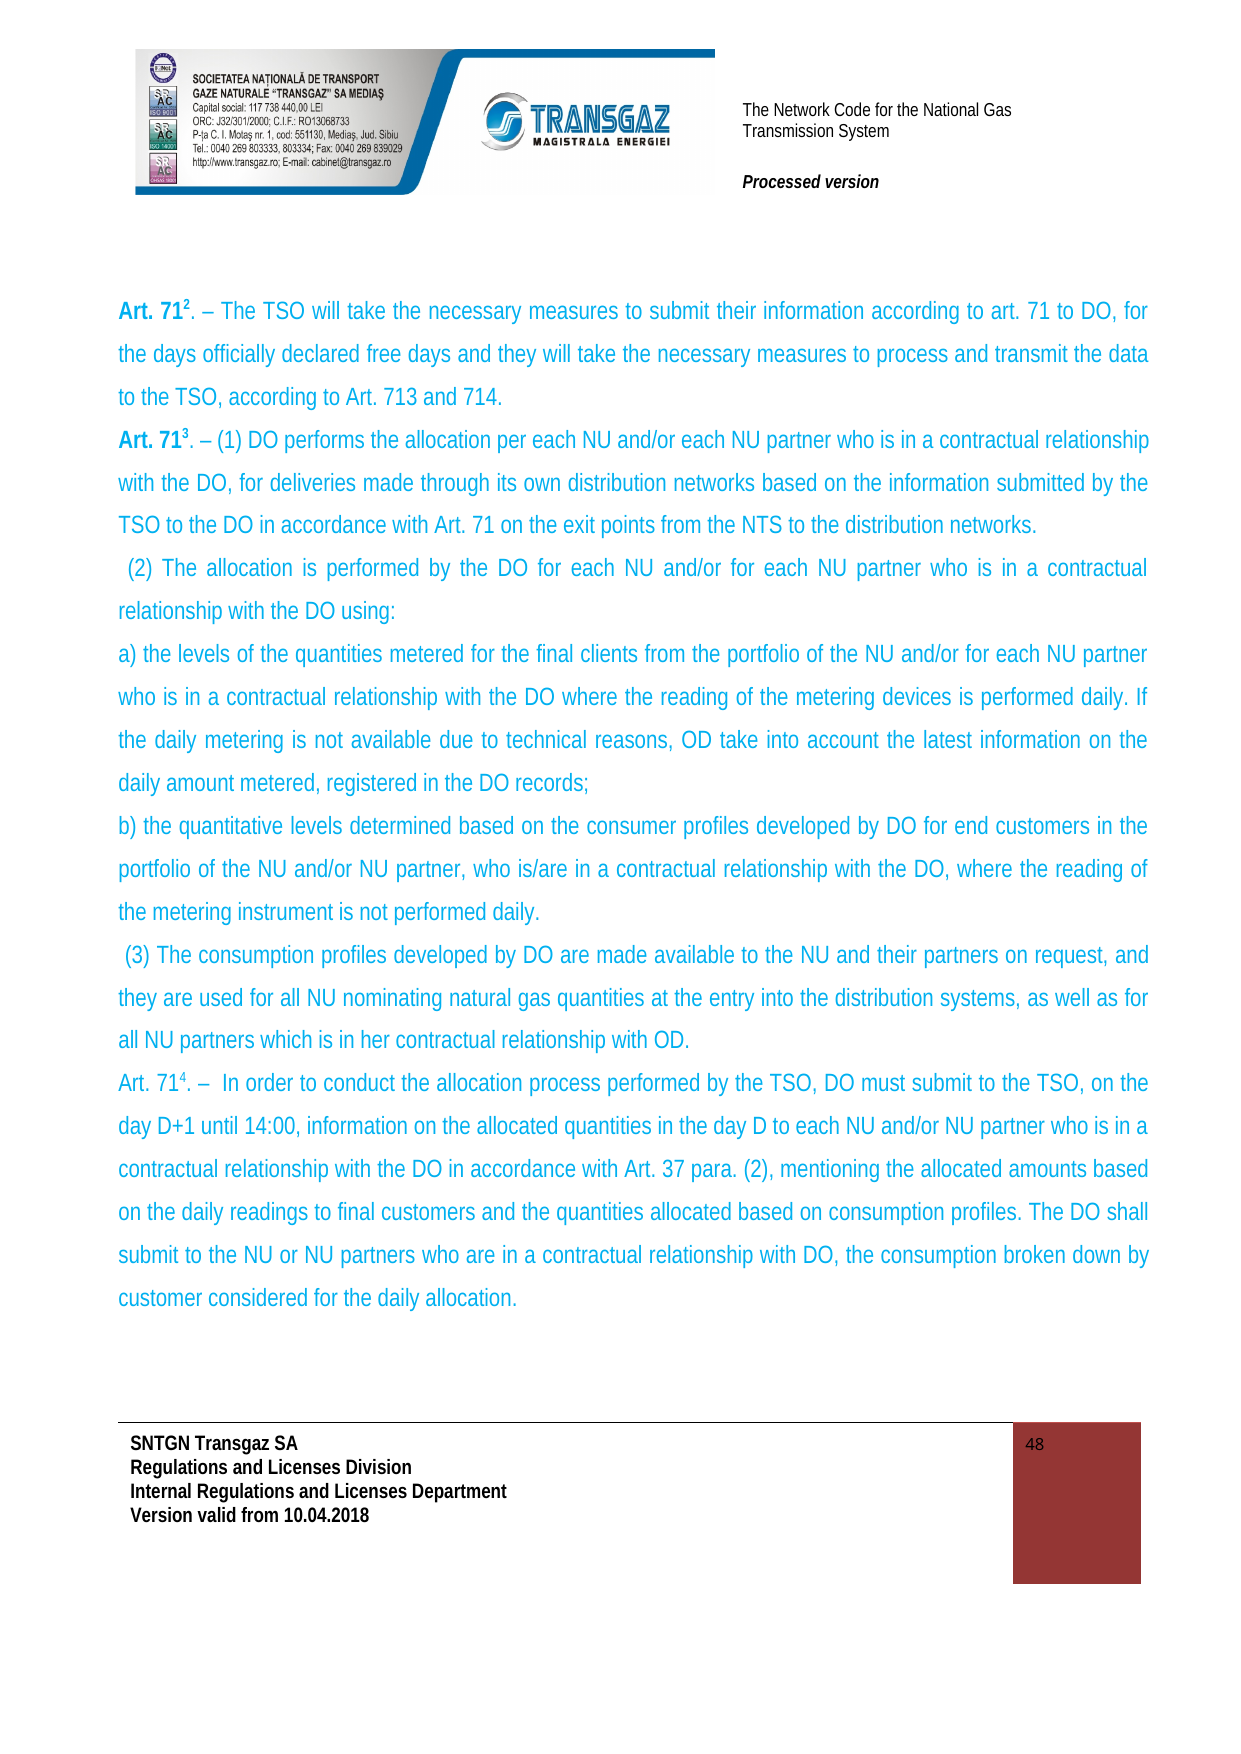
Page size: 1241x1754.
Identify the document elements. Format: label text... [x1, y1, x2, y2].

picture [135, 49, 715, 195]
text a) the levels of the quantities metered for the final clients from the portfolio of the NU and/or for each NU partner who is in a contractual relationship with the DO where the reading of the metering devices is performed daily. If the daily metering is not available due to technical reasons, OD take into account the latest information on the daily amount metered, registered in the DO records; [118, 639, 1152, 797]
text b) the quantitative levels determined based on the consumer profiles developed by DO for end customers in the portfolio of the NU and/or NU partner, who is/are in a contractual relationship with the DO, where the reading of the metering instrument is not performed daily. [118, 811, 1152, 925]
text (2) The allocation is performed by the DO for each NU and/or for each NU partner who is in a contractual relationship with the DO using: [118, 553, 1152, 625]
text Art. 712. – The TSO will take the necessary measures to submit their information according to art. 71 to DO, for the days officially declared free days and they will take the necessary measures to process and transmit the data to the TSO, according to Art. 713 and 714. [118, 296, 1152, 410]
text Art. 714. – In order to conduct the allocation process performed by the TSO, DO must submit to the TSO, on the day D+1 until 14:00, information on the allocated quantities in the day D to each NU and/or NU partner who is in a contractual relationship with the DO in accordance with Art. 37 para. (2), mentioning the allocated amounts based on the daily readings to final customers and the quantities allocated based on consumption profiles. The DO shall submit to the NU or NU partners who are in a contractual relationship with DO, the consumption broken down by customer considered for the daily allocation. [118, 1068, 1152, 1312]
text (3) The consumption profiles developed by DO are made available to the NU and their partners on request, and they are used for all NU nominating natural gas quantities at the entry into the distribution systems, as well as for all NU partners which is in her contractual relationship with OD. [118, 940, 1152, 1054]
text Art. 713. – (1) DO performs the allocation per each NU and/or each NU partner who is in a contractual relationship with the DO, for deliveries made through its own distribution networks based on the information submitted by the TSO to the DO in accordance with Art. 71 on the exit points from the NTS to the distribution networks. [118, 425, 1152, 539]
